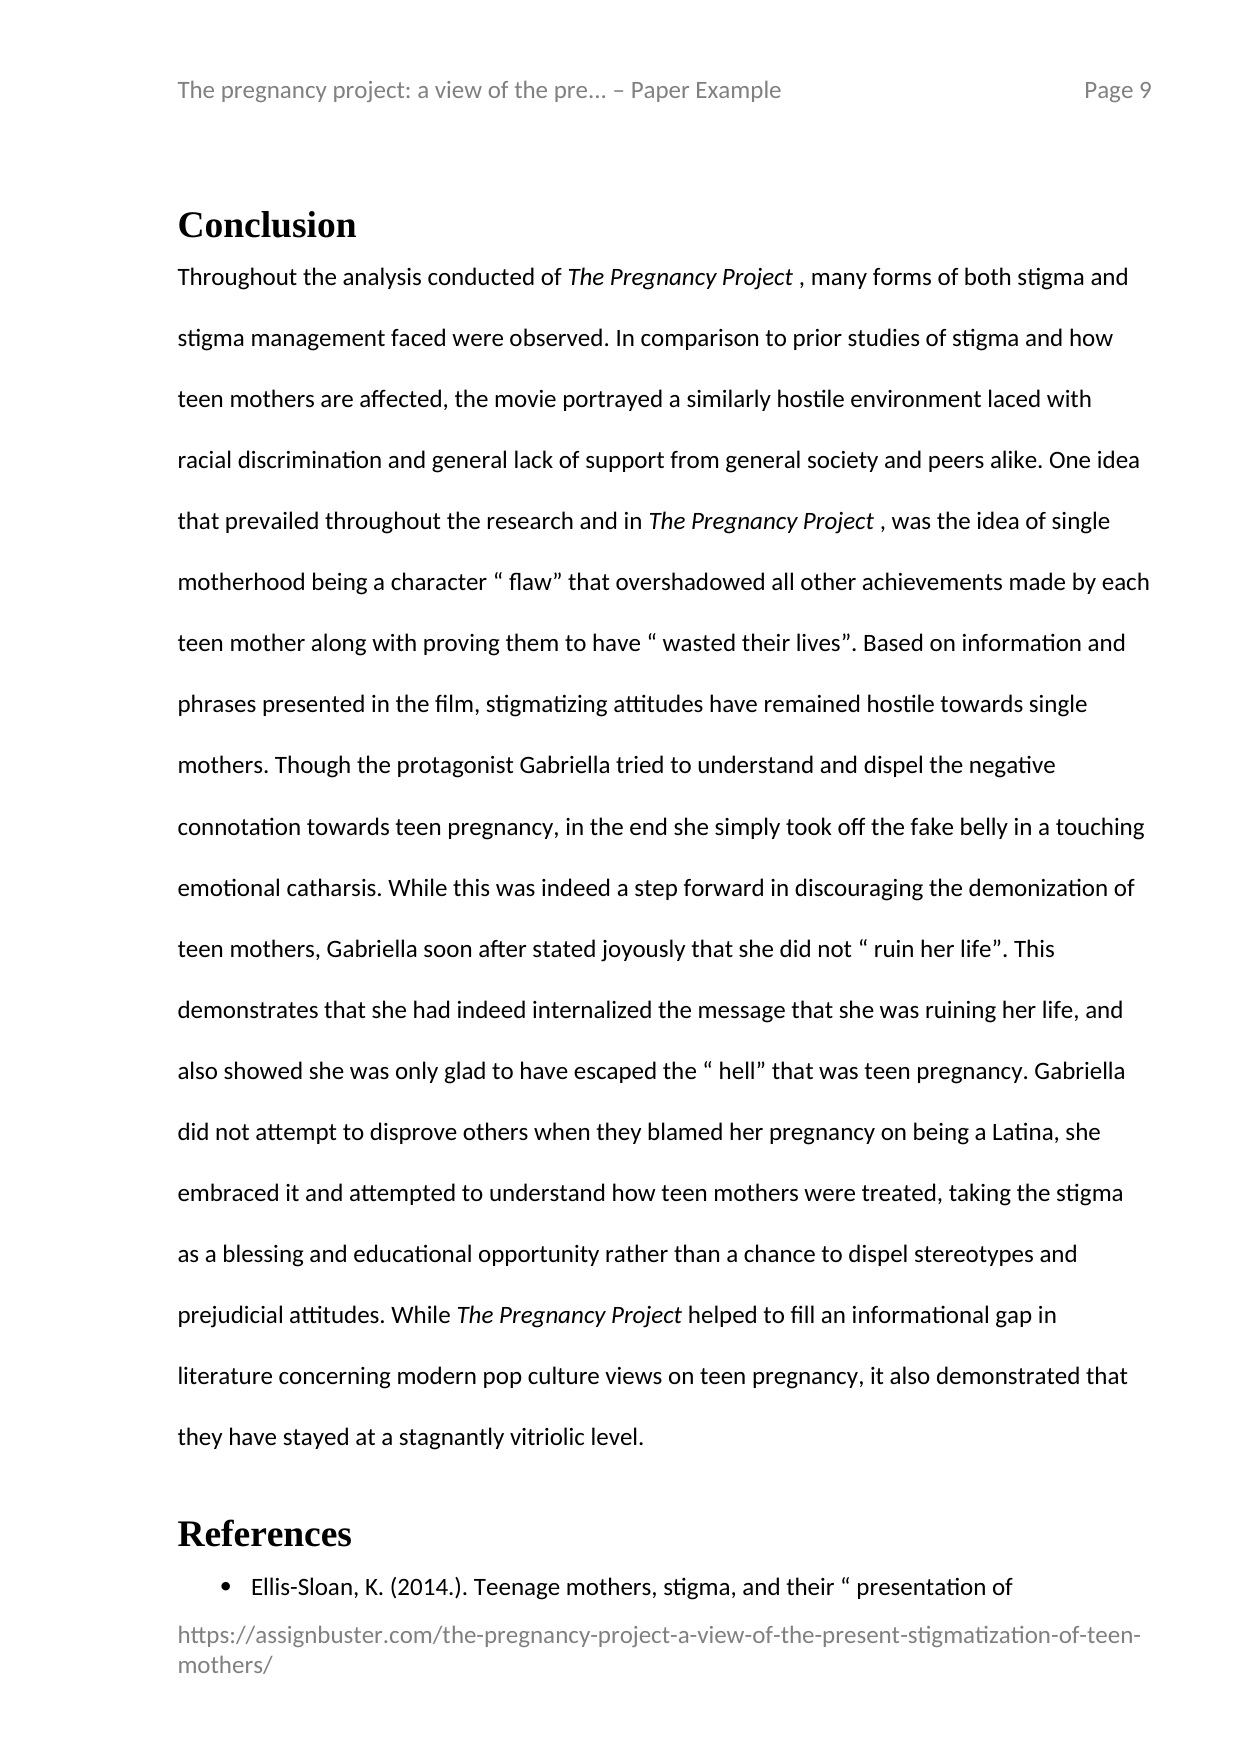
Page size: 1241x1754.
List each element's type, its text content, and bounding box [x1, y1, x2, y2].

subtitle References [177, 1512, 1152, 1555]
list Ellis-Sloan, K. (2014.). Teenage mothers, stigma, and their “ presentation of [221, 1571, 1152, 1601]
subtitle Conclusion [177, 202, 1152, 245]
text Throughout the analysis conducted of The Pregnancy Project , many forms of both stigma and stigma management faced were observed. In comparison to prior studies of stigma and how teen mothers are affected, the movie portrayed a similarly hostile environment laced with racial discrimination and general lack of support from general society and peers alike. One idea that prevailed throughout the research and in The Pregnancy Project , was the idea of single motherhood being a character “ flaw” that overshadowed all other achievements made by each teen mother along with proving them to have “ wasted their lives”. Based on information and phrases presented in the film, stigmatizing attitudes have remained hostile towards single mothers. Though the protagonist Gabriella tried to understand and dispel the negative connotation towards teen pregnancy, in the end she simply took off the fake belly in a touching emotional catharsis. While this was indeed a step forward in discouraging the demonization of teen mothers, Gabriella soon after stated joyously that she did not “ ruin her life”. This demonstrates that she had indeed internalized the message that she was ruining her life, and also showed she was only glad to have escaped the “ hell” that was teen pregnancy. Gabriella did not attempt to disprove others when they blamed her pregnancy on being a Latina, she embraced it and attempted to understand how teen mothers were treated, taking the stigma as a blessing and educational opportunity rather than a chance to dispel stereotypes and prejudicial attitudes. While The Pregnancy Project helped to fill an informational gap in literature concerning modern pop culture views on teen pregnancy, it also demonstrated that they have stayed at a stagnantly vitriolic level. [177, 261, 1152, 1452]
